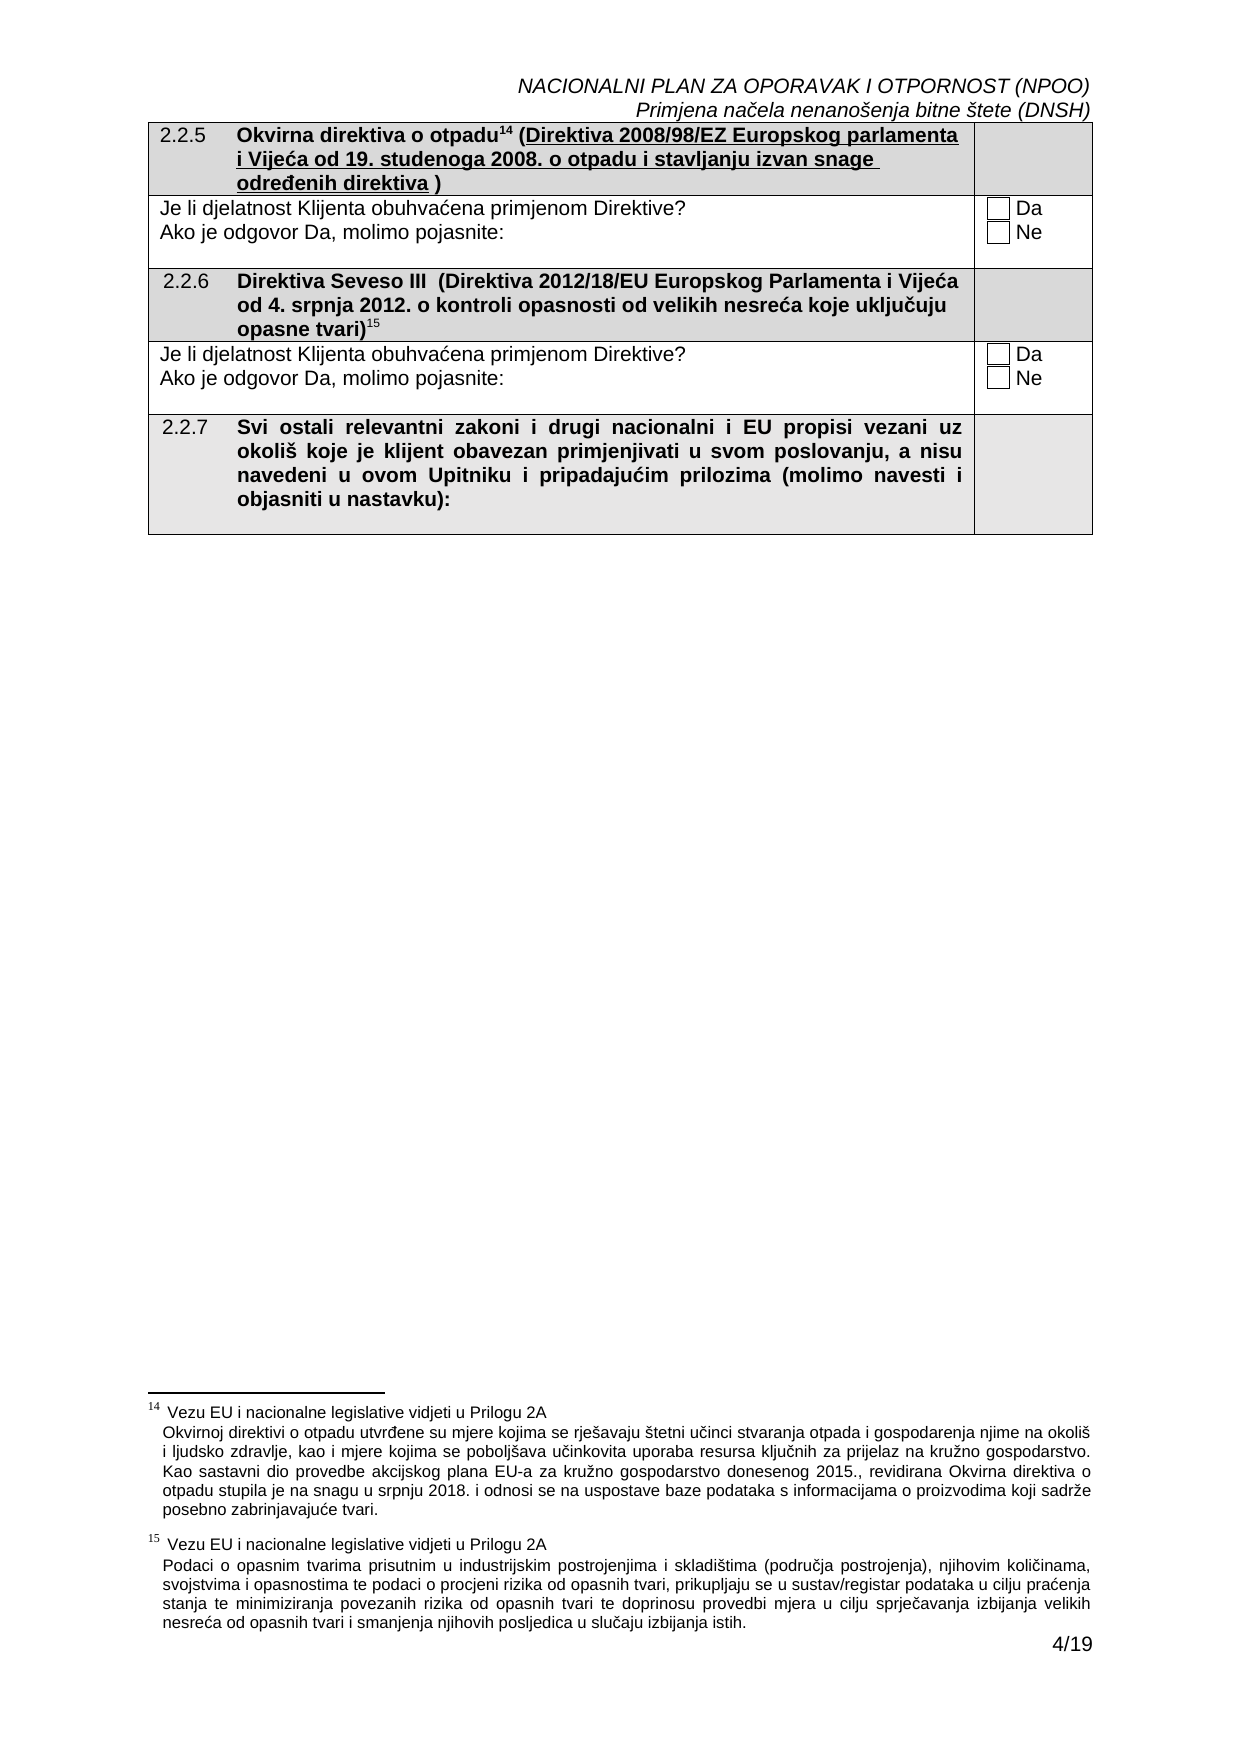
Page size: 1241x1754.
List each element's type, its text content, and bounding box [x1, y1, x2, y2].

table_cell Je li djelatnost Klijenta obuhvaćena primjenom Direktive? Ako je odgovor Da, molimo pojasnite: [149, 342, 974, 413]
table_cell Direktiva Seveso III (Direktiva 2012/18/EU Europskog Parlamenta i Vijeća od 4. srpnja 2012. o kontroli opasnosti od velikih nesreća koje uključuju opasne tvari) [149, 269, 974, 341]
table_cell Da Ne [975, 196, 1092, 268]
table_cell Da Ne [975, 342, 1092, 413]
table_cell Je li djelatnost Klijenta obuhvaćena primjenom Direktive? Ako je odgovor Da, molimo pojasnite: [149, 196, 974, 268]
table_cell [975, 269, 1092, 341]
table_cell [975, 415, 1092, 534]
table_cell Svi ostali relevantni zakoni i drugi nacionalni i EU propisi vezani uz okoliš koje je klijent obavezan primjenjivati u svom poslovanju, a nisu navedeni u ovom Upitniku i pripadajućim prilozima (molimo navesti i objasniti u nastavku): [149, 415, 974, 534]
table_cell Okvirna direktiva o otpadu (Direktiva 2008/98/EZ Europskog parlamenta i Vijeća od 19. studenoga 2008. o otpadu i stavljanju izvan snage određenih direktiva ) [149, 123, 974, 195]
table_cell [975, 123, 1092, 195]
